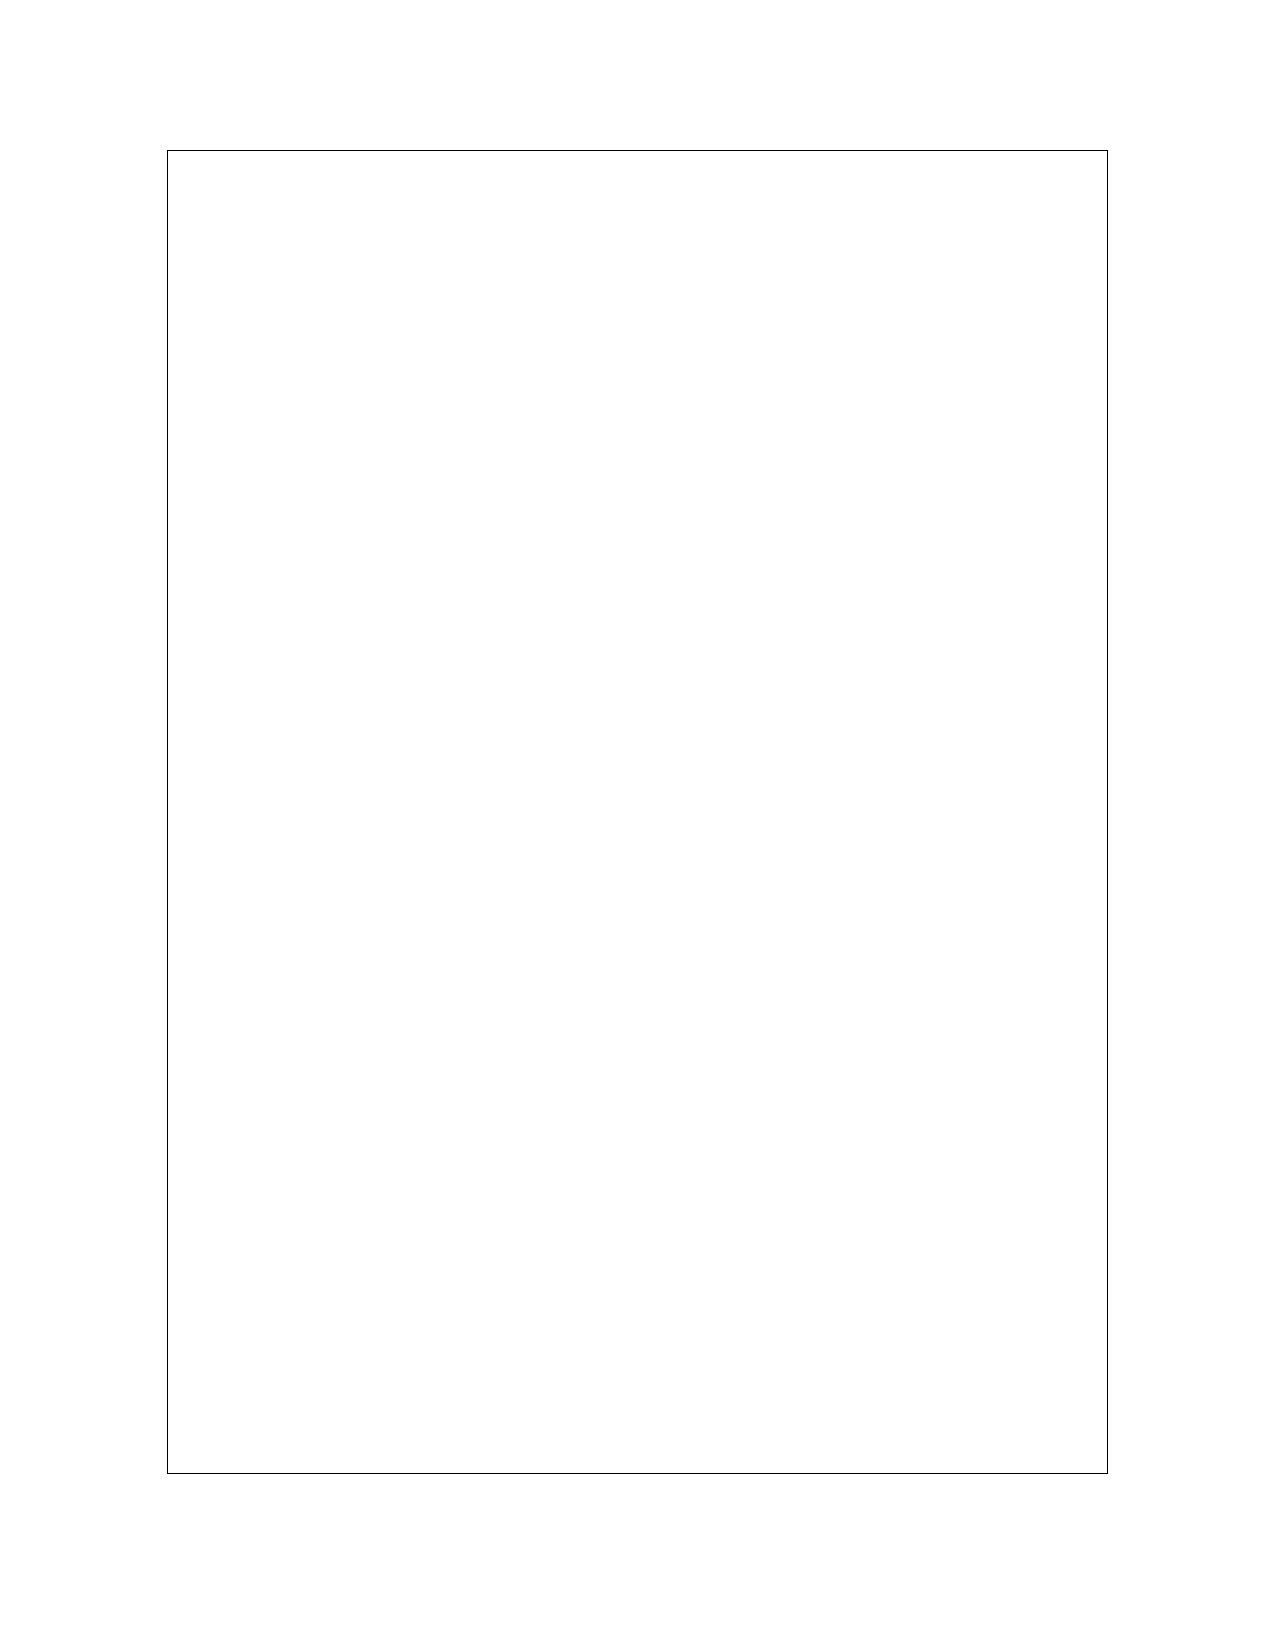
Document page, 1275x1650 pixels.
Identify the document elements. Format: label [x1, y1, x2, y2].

table_header [168, 151, 1107, 1473]
